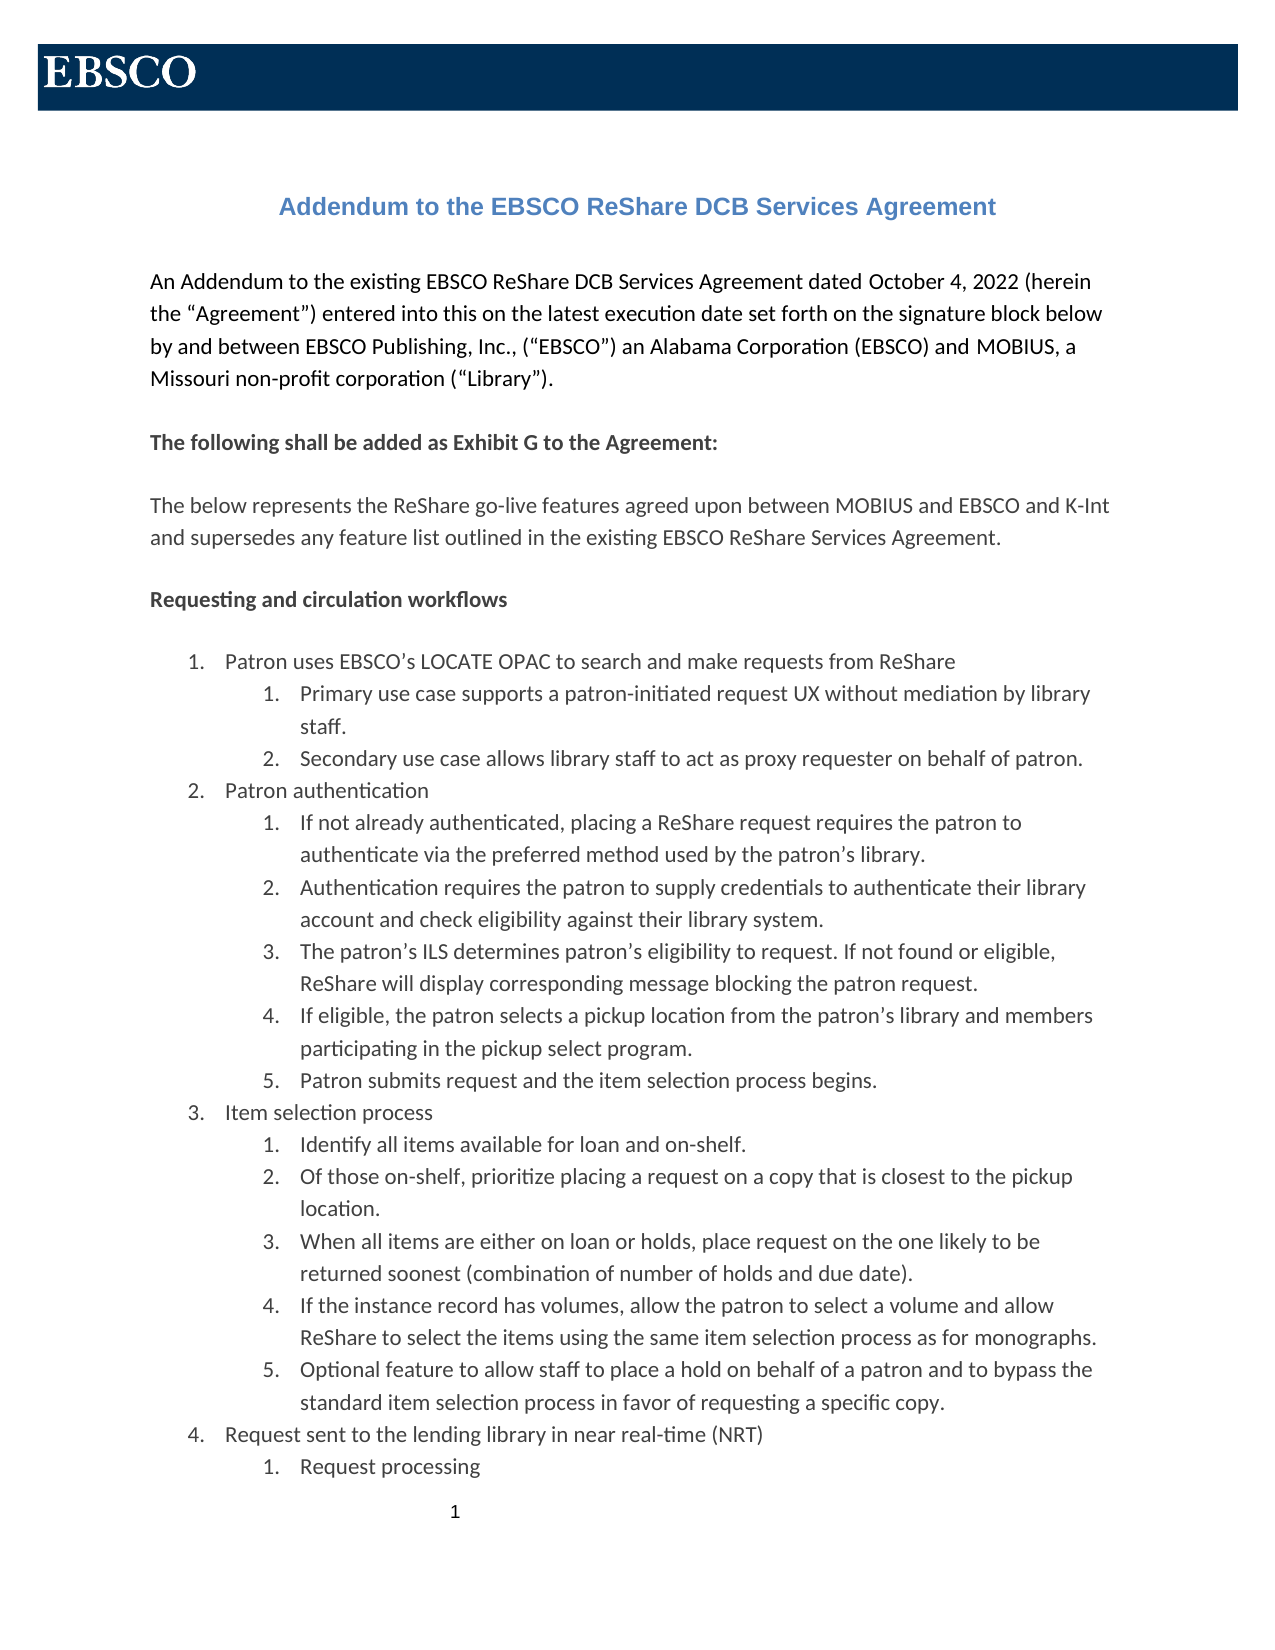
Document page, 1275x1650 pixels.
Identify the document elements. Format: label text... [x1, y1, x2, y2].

list When all items are either on loan or holds, place request on the one likely to be returned soonest (combination of number of holds and due date). [262, 1227, 1125, 1287]
list Request processing [262, 1452, 1125, 1480]
list If the instance record has volumes, allow the patron to select a volume and allow ReShare to select the items using the same item selection process as for monographs. [262, 1291, 1125, 1351]
list Primary use case supports a patron-initiated request UX without mediation by library staff. [262, 679, 1125, 740]
list Patron submits request and the item selection process begins. [262, 1066, 1125, 1094]
list Of those on-shelf, prioritize placing a request on a copy that is closest to the pickup location. [262, 1162, 1125, 1223]
list Authentication requires the patron to supply credentials to authenticate their library account and check eligibility against their library system. [262, 873, 1125, 933]
picture [37, 44, 202, 99]
list Secondary use case allows library staff to act as proxy requester on behalf of patron. [262, 744, 1125, 772]
list The patron’s ILS determines patron’s eligibility to request. If not found or eligible, ReShare will display corresponding message blocking the patron request. [262, 937, 1125, 997]
list Request sent to the lending library in near real-time (NRT) [187, 1420, 1125, 1448]
text The below represents the ReShare go-live features agreed upon between MOBIUS and EBSCO and K-Int and supersedes any feature list outlined in the existing EBSCO ReShare Services Agreement. [150, 491, 1125, 581]
text Requesting and circulation workflows [150, 585, 1125, 643]
subtitle Addendum to the EBSCO ReShare DCB Services Agreement [150, 192, 1125, 220]
list Identify all items available for loan and on-shelf. [262, 1130, 1125, 1158]
list Patron authentication [187, 776, 1125, 804]
list If not already authenticated, placing a ReShare request requires the patron to authenticate via the preferred method used by the patron’s library. [262, 808, 1125, 868]
list Optional feature to allow staff to place a hold on behalf of a patron and to bypass the standard item selection process in favor of requesting a specific copy. [262, 1356, 1125, 1416]
list Item selection process [187, 1098, 1125, 1126]
text The following shall be added as Exhibit G to the Agreement: [150, 428, 1125, 456]
list Patron uses EBSCO’s LOCATE OPAC to search and make requests from ReShare [187, 647, 1125, 675]
list If eligible, the patron selects a pickup location from the patron’s library and members participating in the pickup select program. [262, 1001, 1125, 1062]
text An Addendum to the existing EBSCO ReShare DCB Services Agreement dated (herein the “Agreement”) entered into this on the latest execution date set forth on the signature block below by and between EBSCO Publishing, Inc., (“EBSCO”) an Alabama Corporation (EBSCO) and MOBIUS [150, 267, 1125, 392]
